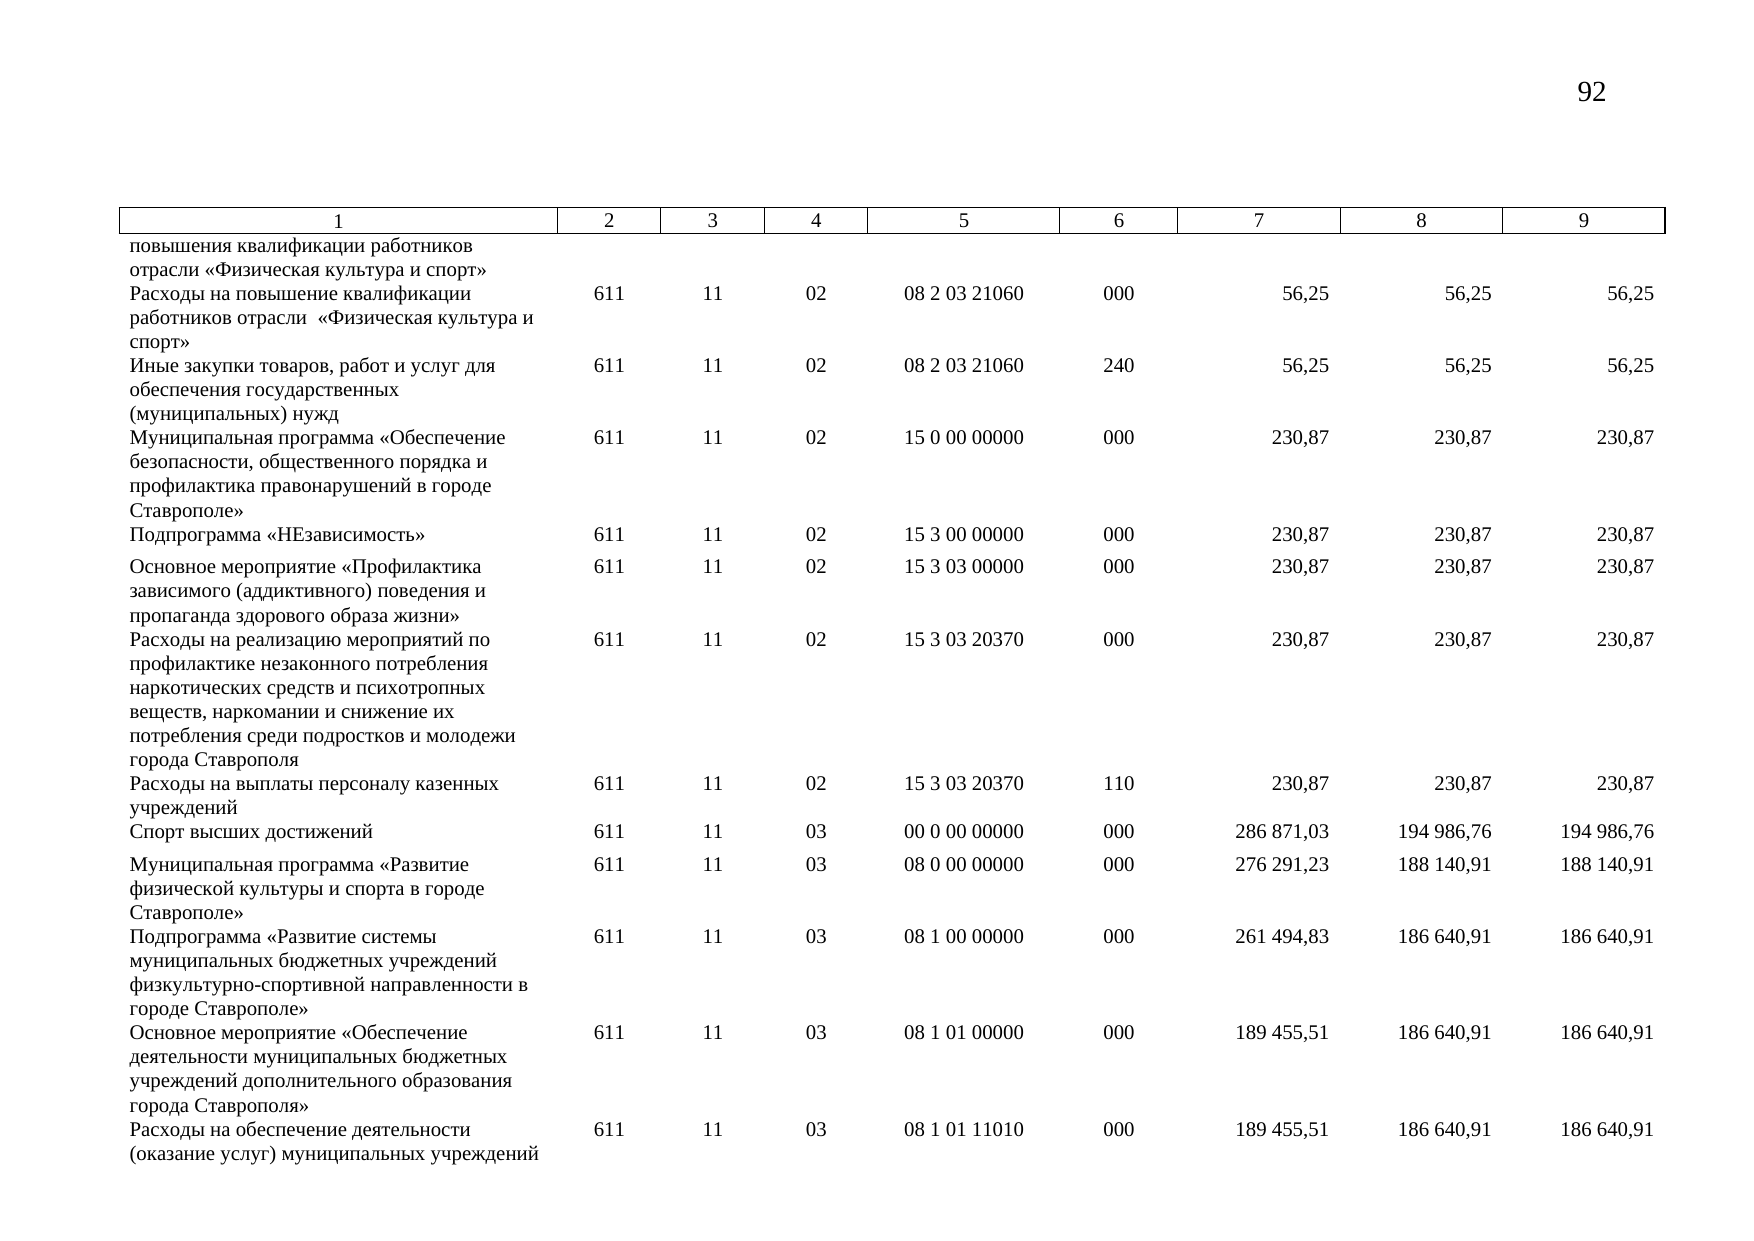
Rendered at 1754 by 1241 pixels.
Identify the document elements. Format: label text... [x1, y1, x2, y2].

table_header 7 [1178, 208, 1340, 233]
table_header 1 [120, 208, 557, 233]
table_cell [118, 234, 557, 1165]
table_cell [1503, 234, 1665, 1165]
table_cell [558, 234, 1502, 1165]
table_header 5 [868, 208, 1059, 233]
table_header 8 [1341, 208, 1502, 233]
table_header 6 [1060, 208, 1177, 233]
table_header 2 [558, 208, 660, 233]
table_header 4 [765, 208, 867, 233]
table_header 9 [1503, 208, 1664, 233]
table_header 3 [661, 208, 764, 233]
